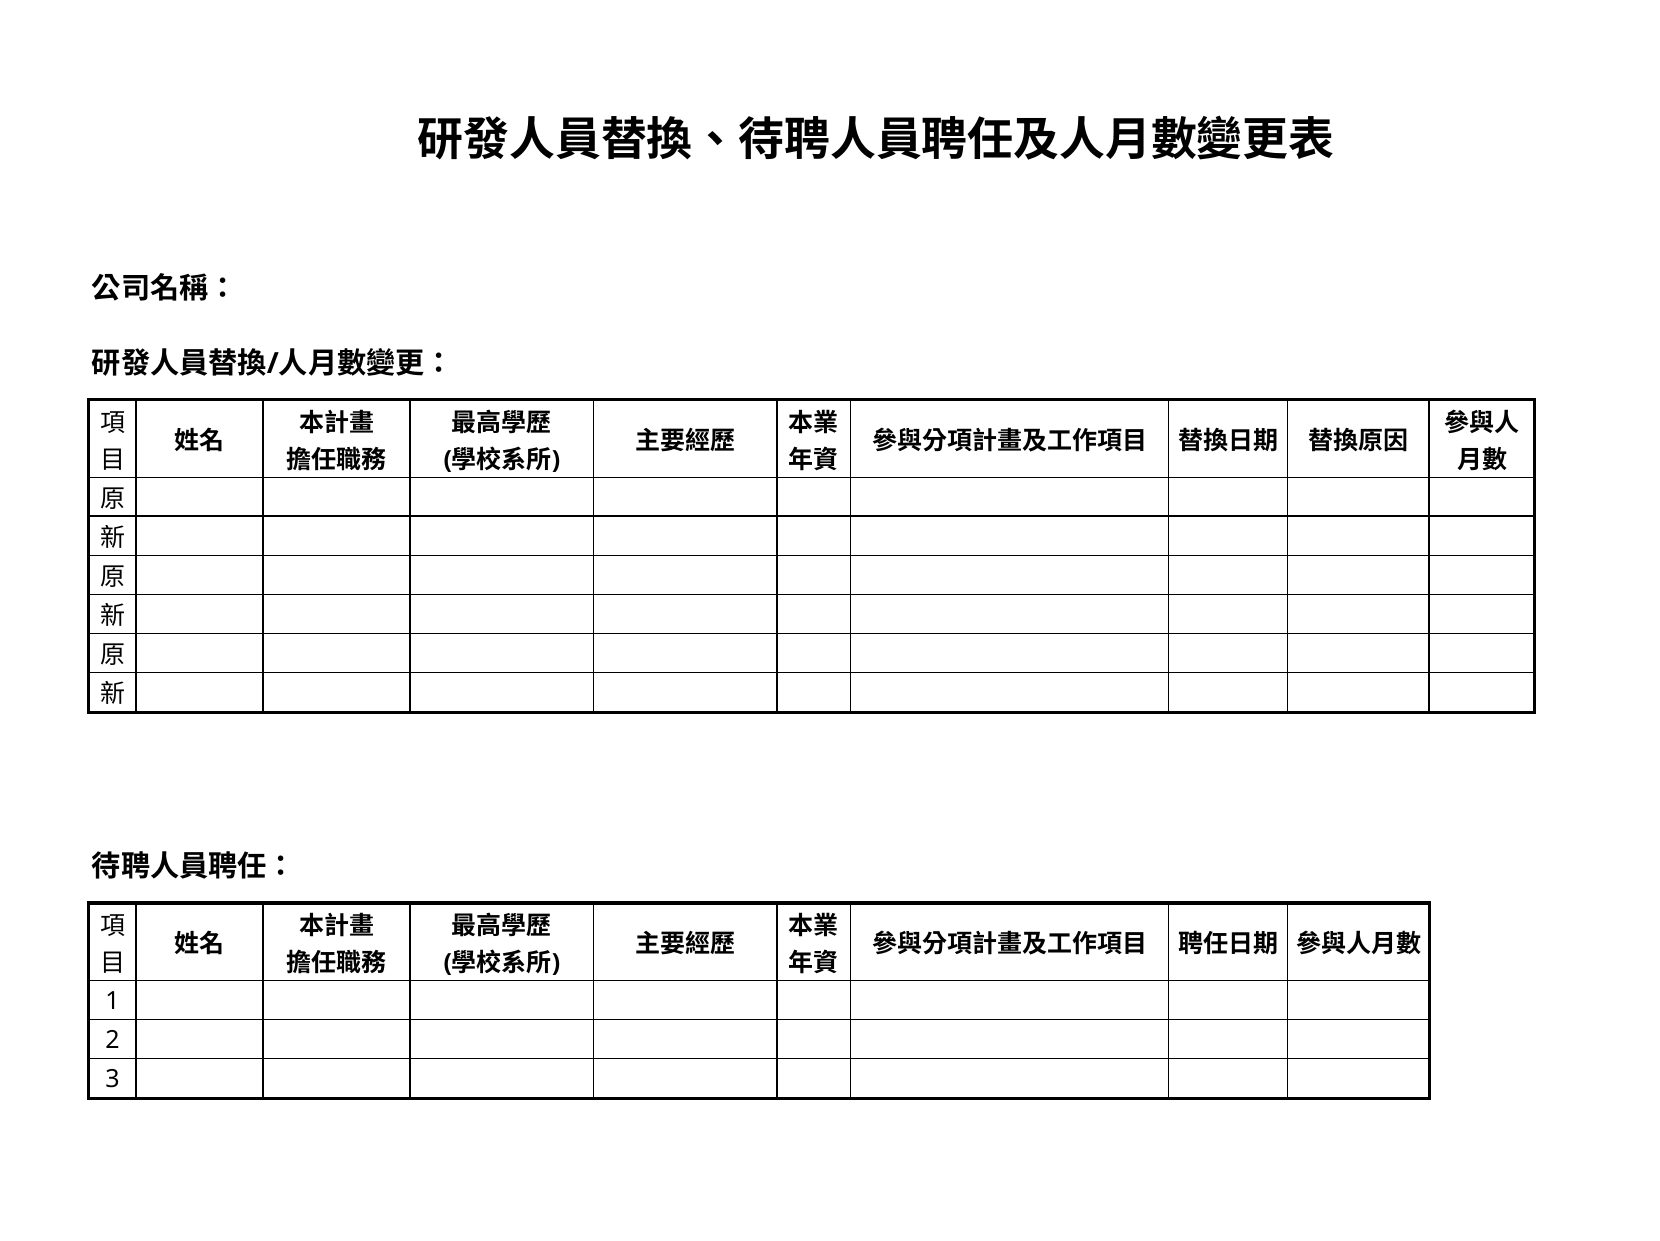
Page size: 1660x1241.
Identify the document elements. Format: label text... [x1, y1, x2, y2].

table_cell 新 [90, 517, 135, 554]
table_cell [137, 556, 262, 593]
table_header 主要經歷 [594, 905, 776, 979]
table_header 項目 [90, 905, 135, 979]
table_cell 新 [90, 595, 135, 633]
table_cell [594, 595, 776, 633]
table_cell [1288, 673, 1428, 711]
table_cell [264, 478, 409, 515]
table_cell [264, 556, 409, 593]
table_cell [411, 478, 593, 515]
table_cell [1288, 634, 1428, 672]
table_header 參與分項計畫及工作項目 [851, 401, 1168, 476]
table_cell 原 [90, 478, 135, 515]
table_cell [778, 1020, 850, 1058]
table_cell [411, 556, 593, 593]
table_cell [264, 517, 409, 554]
text 研發人員替換、待聘人員聘任及人月數變更表 [92, 98, 1660, 173]
table_cell [778, 595, 850, 633]
table_cell [778, 517, 850, 554]
table_cell [851, 478, 1168, 515]
table_cell [851, 595, 1168, 633]
table_cell [264, 981, 409, 1018]
table_cell 新 [90, 673, 135, 711]
table_cell [411, 1059, 593, 1097]
table_cell [1169, 981, 1287, 1018]
table_cell [594, 517, 776, 554]
table_cell [778, 634, 850, 672]
table_cell [137, 478, 262, 515]
table_cell [137, 634, 262, 672]
table_header 姓名 [137, 401, 262, 476]
table_cell [1169, 595, 1287, 633]
table_cell [264, 673, 409, 711]
table_cell [1169, 1020, 1287, 1058]
text 研發人員替換/人月數變更： [92, 323, 1560, 398]
table_cell [137, 1059, 262, 1097]
table_cell [137, 595, 262, 633]
table_cell [851, 673, 1168, 711]
table_cell [851, 1020, 1168, 1058]
table_cell [594, 1059, 776, 1097]
table_cell [1430, 517, 1533, 554]
table_cell [1430, 673, 1533, 711]
table_cell [594, 556, 776, 593]
table_header 參與人月數 [1288, 905, 1428, 979]
table_cell 1 [90, 981, 135, 1018]
table_cell [411, 981, 593, 1018]
table_cell [594, 478, 776, 515]
table_cell [264, 1020, 409, 1058]
table_cell [594, 634, 776, 672]
table_cell [264, 595, 409, 633]
table_cell [137, 1020, 262, 1058]
table_cell [594, 673, 776, 711]
table_cell [851, 556, 1168, 593]
table_cell [778, 556, 850, 593]
table_cell [778, 673, 850, 711]
table_cell 3 [90, 1059, 135, 1097]
table_header 參與人月數 [1430, 401, 1533, 476]
text 公司名稱： [92, 248, 1560, 323]
table_cell [264, 634, 409, 672]
table_cell [411, 634, 593, 672]
table_cell [1169, 1059, 1287, 1097]
table_header 本計畫 擔任職務 [264, 905, 409, 979]
table_cell [851, 517, 1168, 554]
table_cell [1288, 517, 1428, 554]
table_cell [1288, 478, 1428, 515]
table_cell [1430, 595, 1533, 633]
table_cell [1288, 595, 1428, 633]
table_cell [411, 673, 593, 711]
table_cell [778, 1059, 850, 1097]
table_header 最高學歷 (學校系所) [411, 401, 593, 476]
table_cell [411, 595, 593, 633]
table_cell [1288, 1059, 1428, 1097]
table_header 聘任日期 [1169, 905, 1287, 979]
table_cell [1169, 634, 1287, 672]
table_cell 2 [90, 1020, 135, 1058]
table_cell [1288, 556, 1428, 593]
text 待聘人員聘任： [92, 826, 1560, 901]
table_header 項目 [90, 401, 135, 476]
table_cell [1169, 556, 1287, 593]
table_header 替換原因 [1288, 401, 1428, 476]
table_header 本計畫 擔任職務 [264, 401, 409, 476]
table_header 最高學歷 (學校系所) [411, 905, 593, 979]
table_cell [411, 517, 593, 554]
table_cell [594, 1020, 776, 1058]
table_cell [1288, 1020, 1428, 1058]
table_header 主要經歷 [594, 401, 776, 476]
table_header 參與分項計畫及工作項目 [851, 905, 1168, 979]
table_cell 原 [90, 556, 135, 593]
table_cell [851, 634, 1168, 672]
table_cell [1288, 981, 1428, 1018]
table_header 本業 年資 [778, 401, 850, 476]
table_cell [851, 1059, 1168, 1097]
table_cell [778, 981, 850, 1018]
table_cell [137, 673, 262, 711]
table_cell [1430, 556, 1533, 593]
table_cell [594, 981, 776, 1018]
table_cell [1169, 478, 1287, 515]
table_header 替換日期 [1169, 401, 1287, 476]
table_cell [1430, 478, 1533, 515]
table_cell [851, 981, 1168, 1018]
table_cell [1169, 517, 1287, 554]
table_cell [137, 981, 262, 1018]
table_cell [1430, 634, 1533, 672]
table_cell [264, 1059, 409, 1097]
table_header 本業 年資 [778, 905, 850, 979]
table_cell [137, 517, 262, 554]
table_cell [411, 1020, 593, 1058]
table_cell 原 [90, 634, 135, 672]
table_cell [1169, 673, 1287, 711]
table_cell [778, 478, 850, 515]
table_header 姓名 [137, 905, 262, 979]
